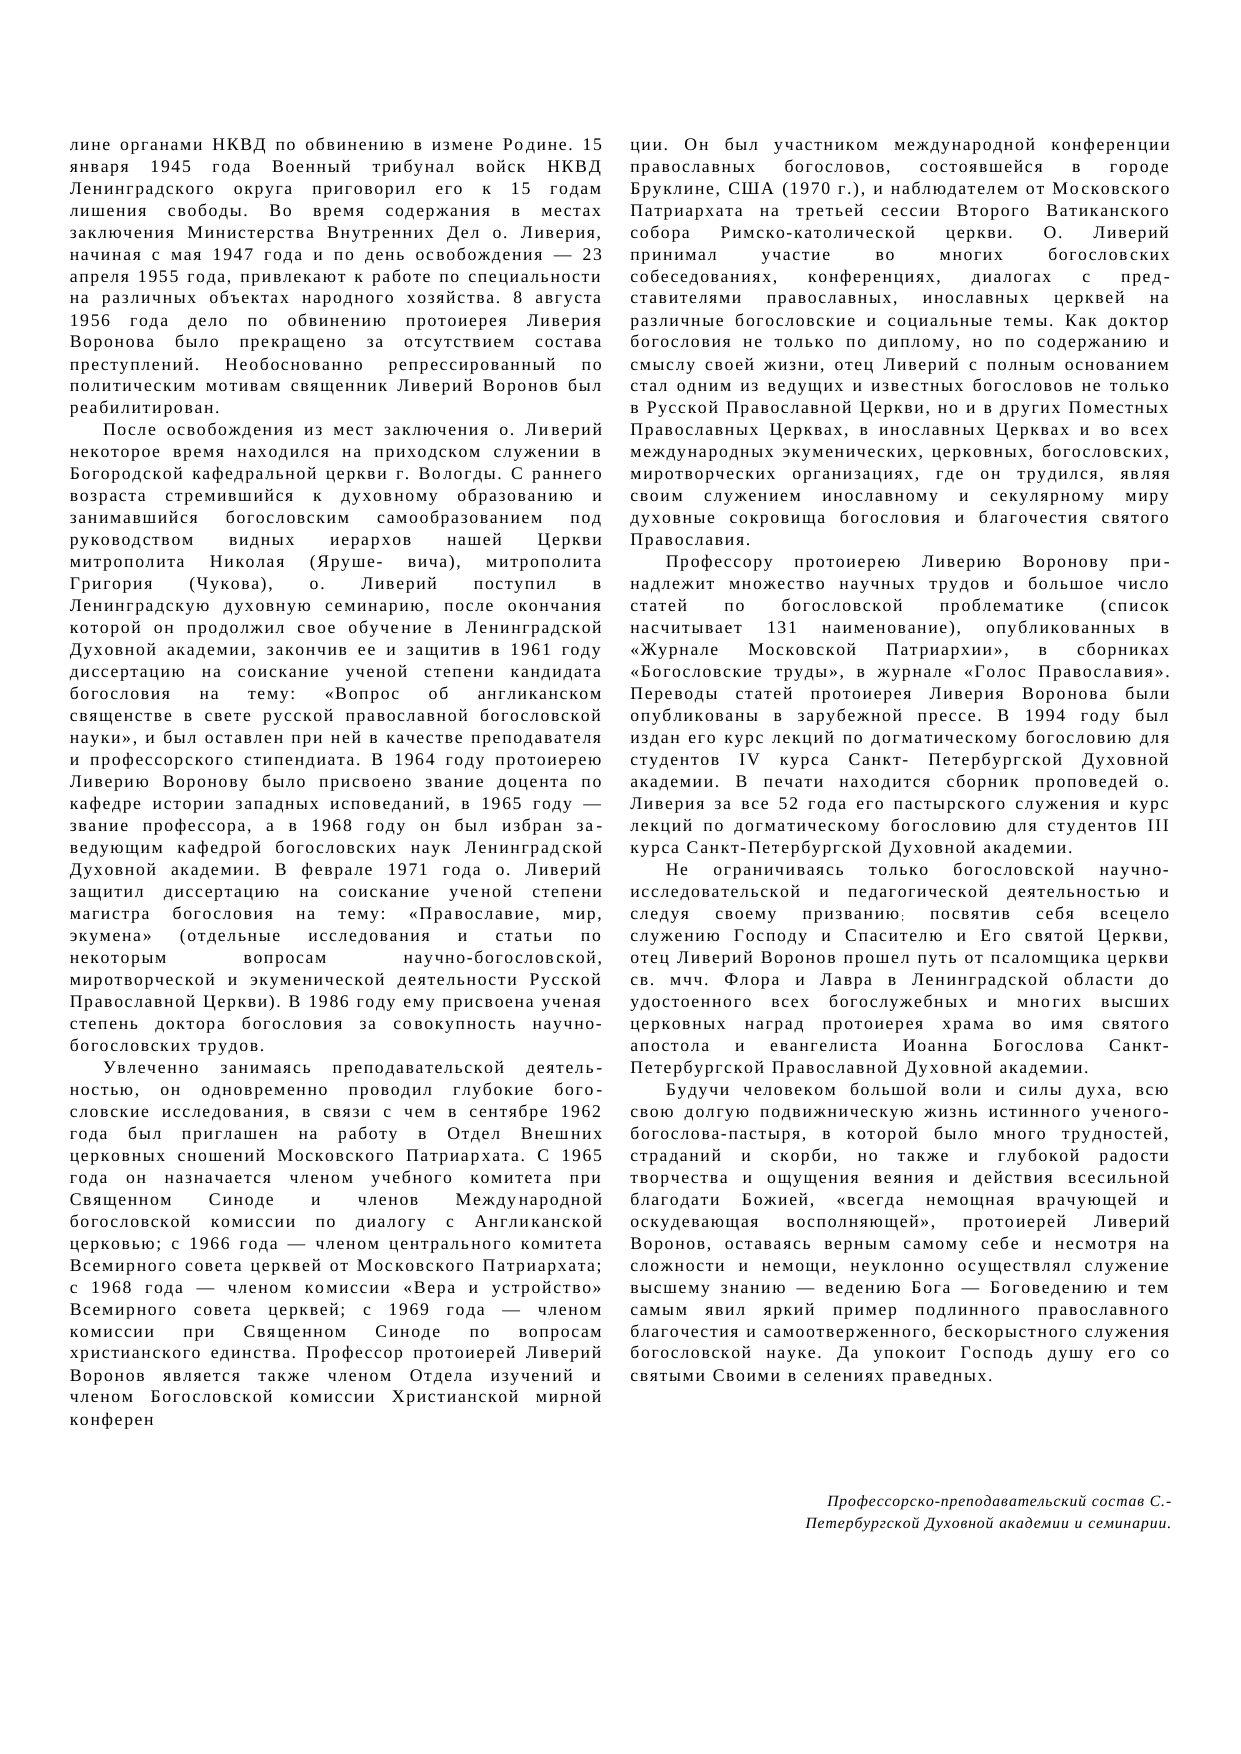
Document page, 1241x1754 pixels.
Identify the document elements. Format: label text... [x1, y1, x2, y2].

text лине органами НКВД по обвинению в измене Родине. 15 января 1945 года Военный трибунал войск НКВД Ленинградского округа приговорил его к 15 годам лишения свободы. Во время содержания в местах заключения Министерства Внутренних Дел о. Ливерия, начиная с мая 1947 года и по день освобождения — 23 апреля 1955 года, привлекают к работе по специальности на различных объектах народного хозяйства. 8 августа 1956 года дело по обвинению протоиерея Ливерия Воронова было прекращено за отсутствием состава преступлений. Необоснованно репрессированный по политическим мотивам священник Ливерий Воронов был реабилитирован. [69, 133, 602, 418]
text Не ограничиваясь только богословской научно- исследовательской и педагогической деятельностью и следуя своему призванию; посвятив себя всецело служению Господу и Спасителю и Его святой Церкви, отец Ливерий Воронов прошел путь от псаломщика церкви св. мчч. Флора и Лавра в Ленинградской области до удостоенного всех богослужебных и многих высших церковных наград протоиерея храма во имя святого апостола и евангелиста Иоанна Богослова Санкт-Петербургской Православной Духовной академии. [630, 858, 1169, 1078]
text Увлеченно занимаясь преподавательской деятельностью, он одновременно проводил глубокие богословские исследования, в связи с чем в сентябре 1962 года был приглашен на работу в Отдел Внешних церковных сношений Московского Патриархата. С 1965 года он назначается членом учебного комитета при Священном Синоде и членов Международной богословской комиссии по диалогу с Англиканской церковью; с 1966 года — членом центрального комитета Всемирного совета церквей от Московского Патриархата; с 1968 года — членом комиссии «Вера и устройство» Всемирного совета церквей; с 1969 года — членом комиссии при Священном Синоде по вопросам христианского единства. Профессор протоиерей Ливерий Воронов является также членом Отдела изучений и членом Богословской комиссии Христианской мирной конферен [69, 1056, 602, 1429]
text После освобождения из мест заключения о. Ливерий некоторое время находился на приходском служении в Богородской кафедральной церкви г. Вологды. С раннего возраста стремившийся к духовному образованию и занимавшийся богословским самообразованием под руководством видных иерархов нашей Церкви митрополита Николая (Яруше- вича), митрополита Григория (Чукова), о. Ливерий поступил в Ленинградскую духовную семинарию, после окончания которой он продолжил свое обучение в Ленинградской Духовной академии, закончив ее и защитив в 1961 году диссертацию на соискание ученой степени кандидата богословия на тему: «Вопрос об англиканском священстве в свете русской православной богословской науки», и был оставлен при ней в качестве преподавателя и профессорского стипендиата. В 1964 году протоиерею Ливерию Воронову было присвоено звание доцента по кафедре истории западных исповеданий, в 1965 году — звание профессора, а в 1968 году он был избран заведующим кафедрой богословских наук Ленинградской Духовной академии. В феврале 1971 года о. Ливерий защитил диссертацию на соискание ученой степени магистра богословия на тему: «Православие, мир, экумена» (отдельные исследования и статьи по некоторым вопросам научно-богословской, миротворческой и экуменической деятельности Русской Православной Церкви). В 1986 году ему присвоена ученая степень доктора богословия за совокупность научно-богословских трудов. [69, 418, 602, 1056]
text Профессору протоиерею Ливерию Воронову принадлежит множество научных трудов и большое число статей по богословской проблематике (список насчитывает 131 наименование), опубликованных в «Журнале Московской Патриархии», в сборниках «Богословские труды», в журнале «Голос Православия». Переводы статей протоиерея Ливерия Воронова были опубликованы в зарубежной прессе. В 1994 году был издан его курс лекций по догматическому богословию для студентов IV курса Санкт- Петербургской Духовной академии. В печати находится сборник проповедей о. Ливерия за все 52 года его пастырского служения и курс лекций по догматическому богословию для студентов III курса Санкт-Петербургской Духовной академии. [630, 550, 1169, 858]
text Профессорско-преподавательский состав С.-Петербургской Духовной академии и семинарии. [742, 1488, 1171, 1533]
text Будучи человеком большой воли и силы духа, всю свою долгую подвижническую жизнь истинного ученого-богослова-пастыря, в которой было много трудностей, страданий и скорби, но также и глубокой радости творчества и ощущения веяния и действия всесильной благодати Божией, «всегда немощная врачующей и оскудевающая восполняющей», протоиерей Ливерий Воронов, оставаясь верным самому себе и несмотря на сложности и немощи, неуклонно осуществлял служение высшему знанию — ведению Бога — Боговедению и тем самым явил яркий пример подлинного православного благочестия и самоотверженного, бескорыстного служения богословской науке. Да упокоит Господь душу его со святыми Своими в селениях праведных. [630, 1078, 1169, 1385]
text ции. Он был участником международной конференции православных богословов, состоявшейся в городе Бруклине, США (1970 г.), и наблюдателем от Московского Патриархата на третьей сессии Второго Ватиканского собора Римско-католической церкви. О. Ливерий принимал участие во многих богословских собеседованиях, конференциях, диалогах с представителями православных, инославных церквей на различные богословские и социальные темы. Как доктор богословия не только по диплому, но по содержанию и смыслу своей жизни, отец Ливерий с полным основанием стал одним из ведущих и известных богословов не только в Русской Православной Церкви, но и в других Поместных Православных Церквах, в инославных Церквах и во всех международных экуменических, церковных, богословских, миротворческих организациях, где он трудился, являя своим служением инославному и секулярному миру духовные сокровища богословия и благочестия святого Православия. [630, 133, 1169, 550]
